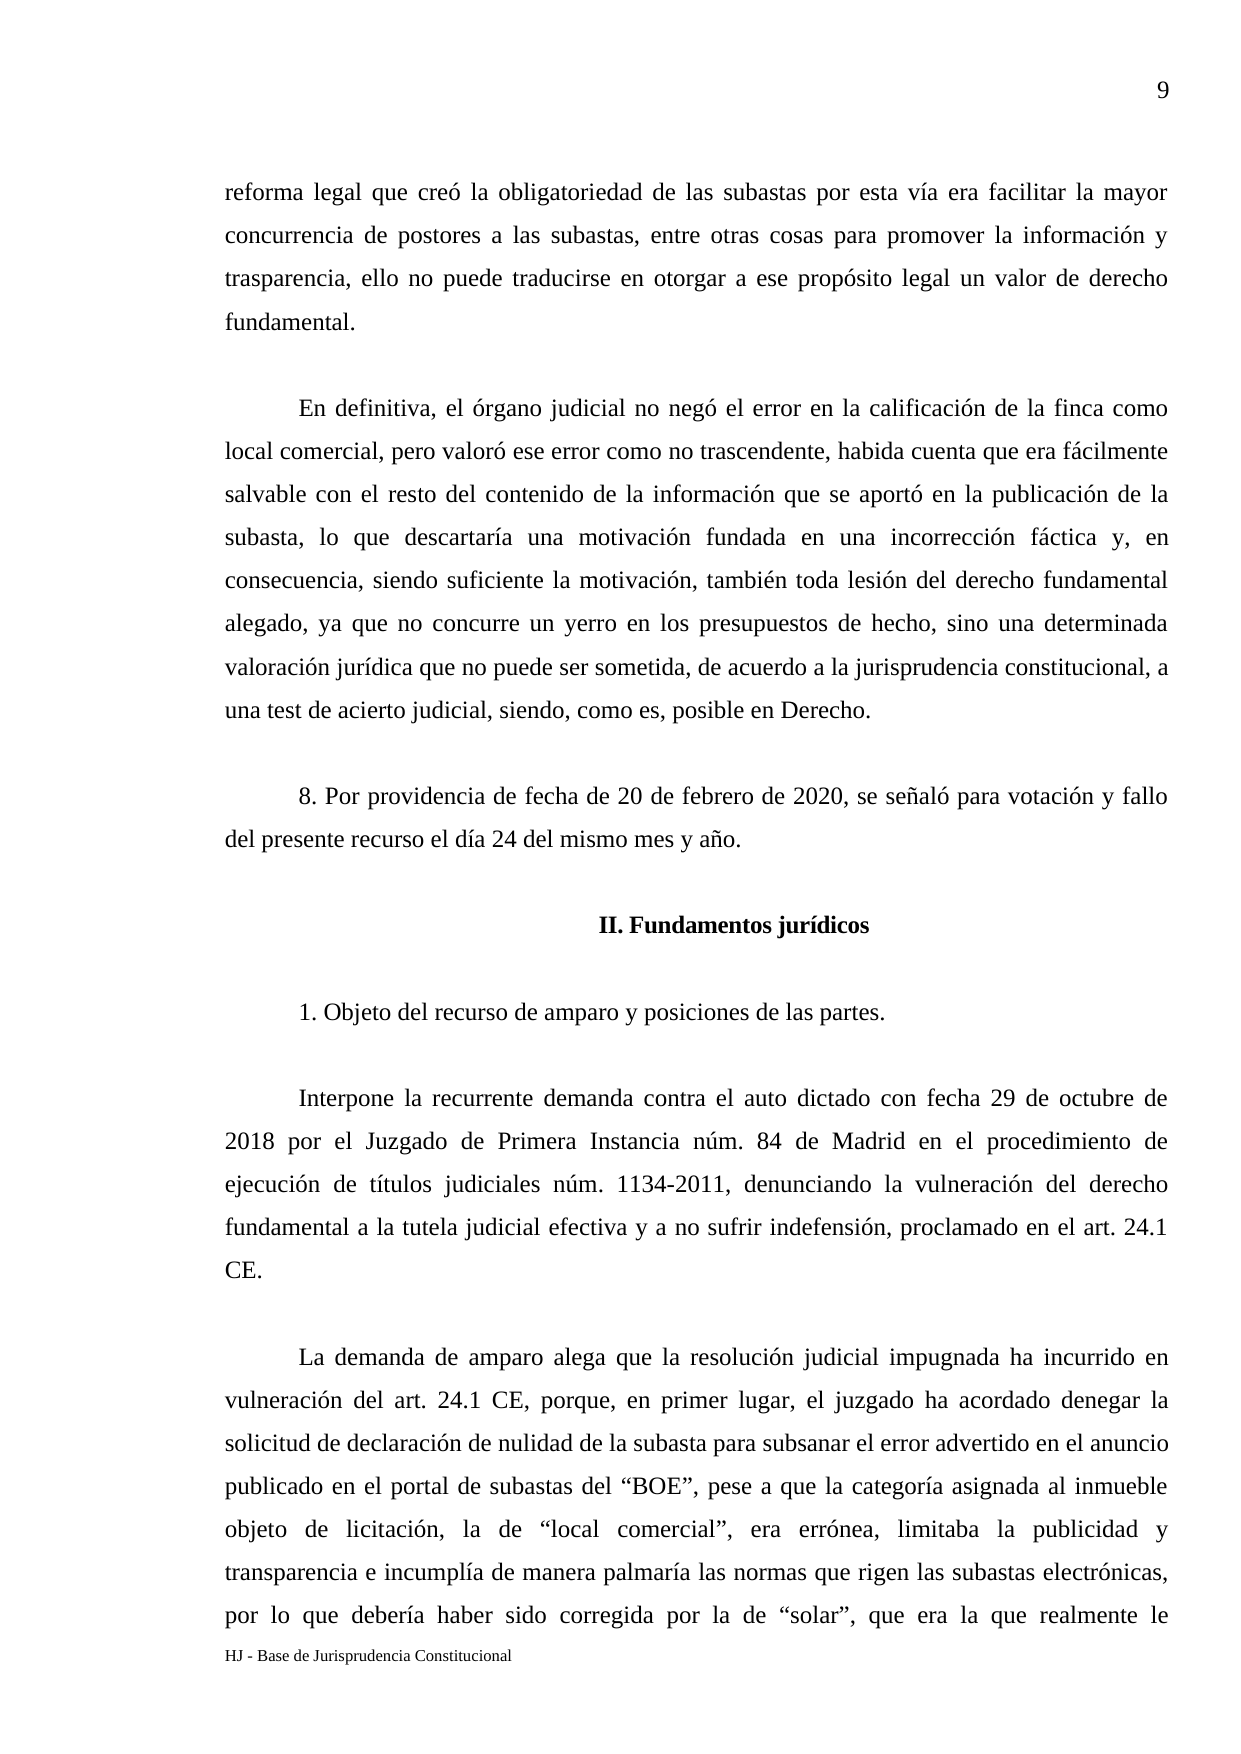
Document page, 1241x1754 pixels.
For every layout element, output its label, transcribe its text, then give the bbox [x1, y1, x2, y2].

text En definitiva, el órgano judicial no negó el error en la calificación de la finca como local comercial, pero valoró ese error como no trascendente, habida cuenta que era fácilmente salvable con el resto del contenido de la información que se aportó en la publicación de la subasta, lo que descartaría una motivación fundada en una incorrección fáctica y, en consecuencia, siendo suficiente la motivación, también toda lesión del derecho fundamental alegado, ya que no concurre un yerro en los presupuestos de hecho, sino una determinada valoración jurídica que no puede ser sometida, de acuerdo a la jurisprudencia constitucional, a una test de acierto judicial, siendo, como es, posible en Derecho. [224, 393, 1169, 723]
subtitle II. Fundamentos jurídicos [224, 910, 1169, 939]
text Interpone la recurrente demanda contra el auto dictado con fecha 29 de octubre de 2018 por el Juzgado de Primera Instancia núm. 84 de Madrid en el procedimiento de ejecución de títulos judiciales núm. 1134-2011, denunciando la vulneración del derecho fundamental a la tutela judicial efectiva y a no sufrir indefensión, proclamado en el art. 24.1 CE. [224, 1083, 1169, 1284]
text 1. Objeto del recurso de amparo y posiciones de las partes. [224, 997, 1169, 1025]
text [224, 177, 1169, 335]
text 8. Por providencia de fecha de 20 de febrero de 2020, se señaló para votación y fallo del presente recurso el día 24 del mismo mes y año. [224, 781, 1169, 853]
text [224, 1342, 1169, 1629]
